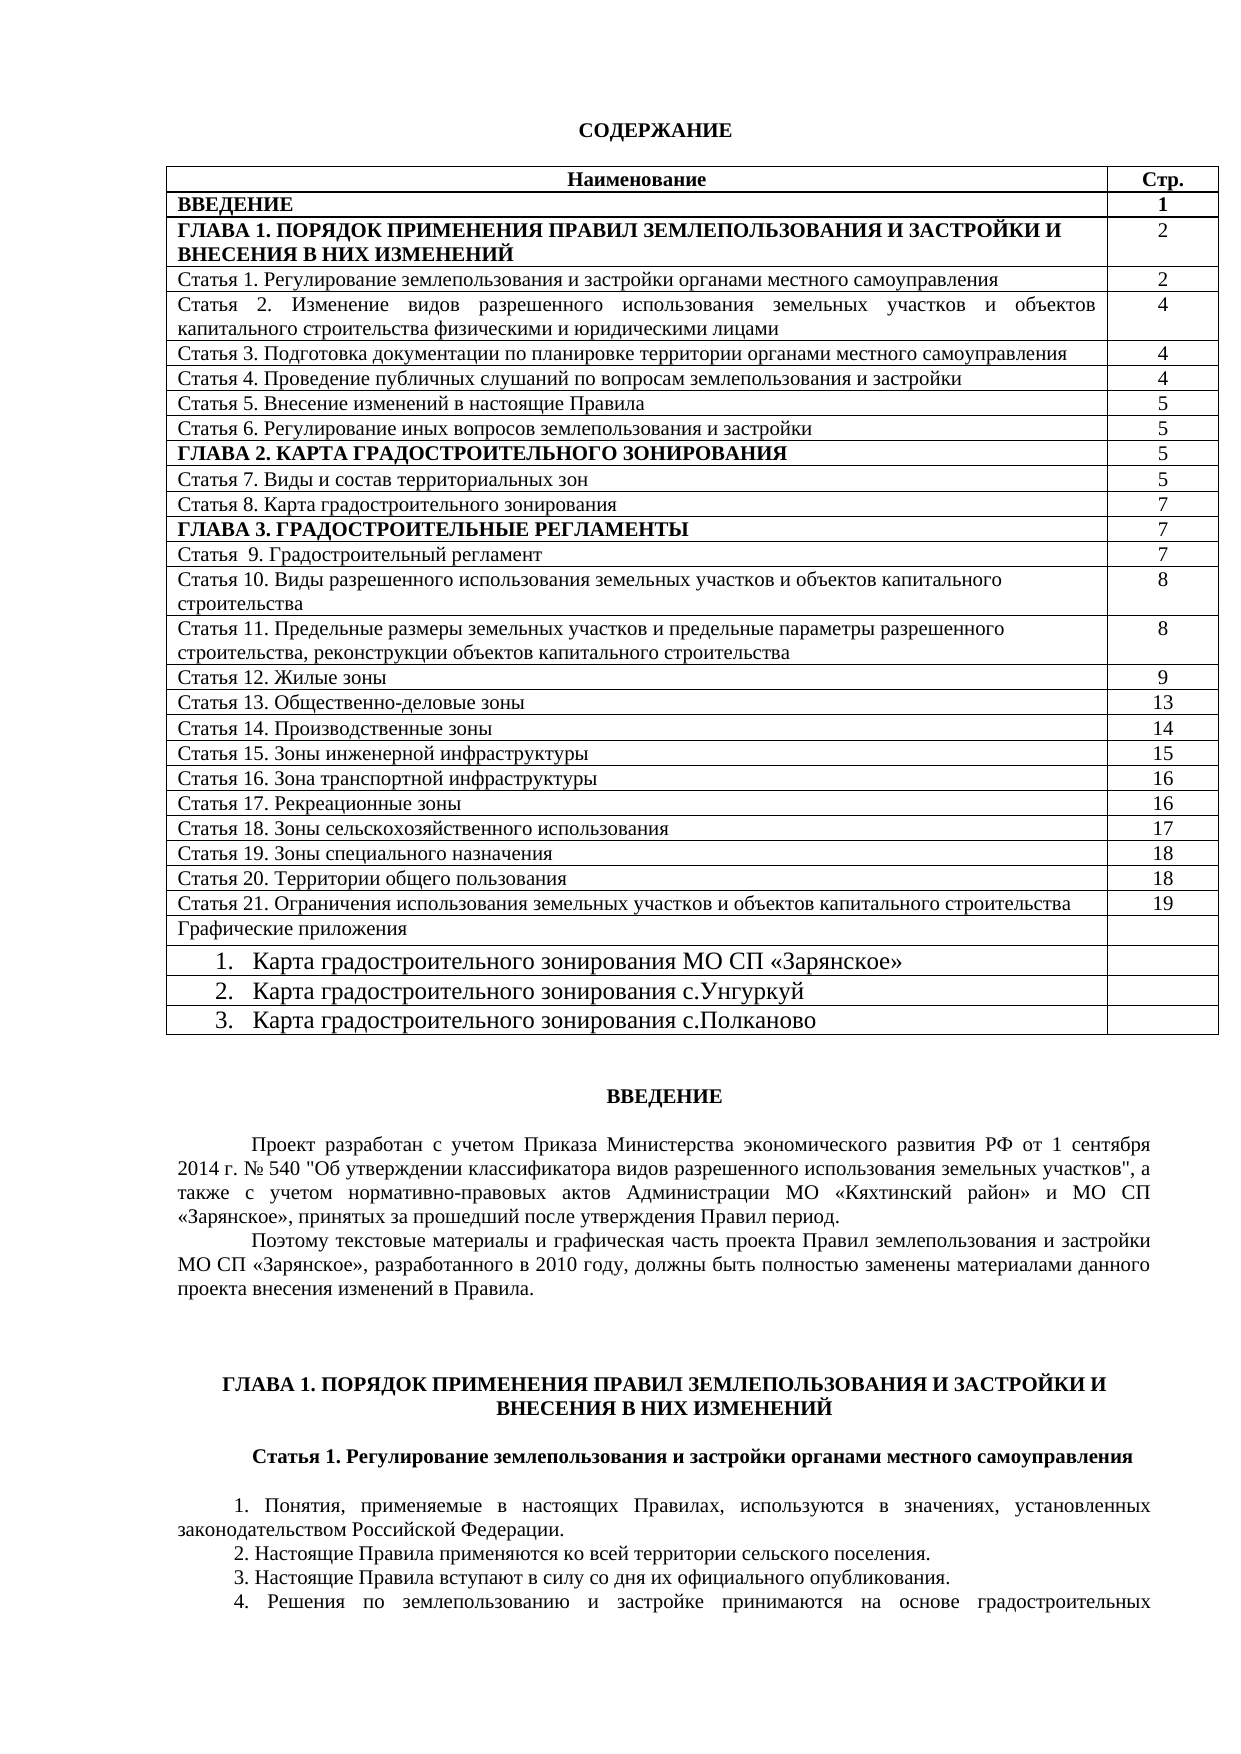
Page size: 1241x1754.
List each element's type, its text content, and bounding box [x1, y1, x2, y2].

table_cell Статья 4. Проведение публичных слушаний по вопросам землепользования и застройки [167, 366, 1107, 390]
table_cell ГЛАВА 3. ГРАДОСТРОИТЕЛЬНЫЕ РЕГЛАМЕНТЫ [167, 517, 1107, 541]
table_cell Статья 21. Ограничения использования земельных участков и объектов капитального строительства [167, 891, 1107, 915]
table_cell [1108, 1006, 1218, 1034]
table_cell Статья 20. Территории общего пользования [167, 866, 1107, 890]
table_cell Карта градостроительного зонирования МО СП «Зарянское» [167, 946, 1107, 975]
table_cell Статья 6. Регулирование иных вопросов землепользования и застройки [167, 416, 1107, 440]
table_cell 15 [1108, 741, 1218, 764]
table_cell Графические приложения [167, 916, 1107, 945]
table_cell 5 [1108, 391, 1218, 415]
table_cell Статья 7. Виды и состав территориальных зон [167, 466, 1107, 491]
table_cell Статья 15. Зоны инженерной инфраструктуры [167, 741, 1107, 764]
text 3. Настоящие Правила вступают в силу со дня их официального опубликования. [177, 1565, 1152, 1589]
table_cell 17 [1108, 816, 1218, 840]
table_cell Статья 11. Предельные размеры земельных участков и предельные параметры разрешенного строительства, реконструкции объектов капитального строительства [167, 616, 1107, 664]
table_cell Статья 5. Внесение изменений в настоящие Правила [167, 391, 1107, 415]
table_cell Статья 19. Зоны специального назначения [167, 841, 1107, 865]
table_cell Карта градостроительного зонирования с.Унгуркуй [167, 976, 1107, 1004]
table_cell Статья 14. Производственные зоны [167, 715, 1107, 739]
table_cell Статья 1. Регулирование землепользования и застройки органами местного самоуправления [167, 267, 1107, 291]
table_cell 14 [1108, 715, 1218, 739]
table_cell 7 [1108, 517, 1218, 541]
table_cell 5 [1108, 416, 1218, 440]
table_cell 4 [1108, 341, 1218, 365]
table_cell Статья 10. Виды разрешенного использования земельных участков и объектов капитального строительства [167, 567, 1107, 615]
table_cell Статья 13. Общественно-деловые зоны [167, 690, 1107, 714]
text Статья 1. Регулирование землепользования и застройки органами местного самоуправления [177, 1444, 1152, 1468]
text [177, 1589, 1152, 1613]
text ВВЕДЕНИЕ [177, 1083, 1152, 1108]
table_cell 18 [1108, 841, 1218, 865]
text 2. Настоящие Правила применяются ко всей территории сельского поселения. [177, 1541, 1152, 1565]
table_cell [1108, 946, 1218, 975]
table_cell [1108, 976, 1218, 1004]
table_cell 19 [1108, 891, 1218, 915]
table_cell Статья 12. Жилые зоны [167, 665, 1107, 689]
table_header Стр. [1108, 167, 1218, 191]
table_cell 4 [1108, 292, 1218, 340]
table_cell 2 [1108, 267, 1218, 291]
text Проект разработан с учетом Приказа Министерства экономического развития РФ от 1 сентября 2014 г. № 540 "Об утверждении классификатора видов разрешенного использования земельных участков", а также с учетом нормативно-правовых актов Администрации МО «Кяхтинский район» и МО СП «Зарянское», принятых за прошедший после утверждения Правил период. [177, 1132, 1152, 1228]
table_cell 8 [1108, 616, 1218, 664]
table_cell Статья 18. Зоны сельскохозяйственного использования [167, 816, 1107, 840]
table_cell 5 [1108, 466, 1218, 491]
table_cell 1 [1108, 193, 1218, 216]
table_cell Статья 2. Изменение видов разрешенного использования земельных участков и объектов капитального строительства физическими и юридическими лицами [167, 292, 1107, 340]
table_cell 5 [1108, 441, 1218, 465]
table_cell Карта градостроительного зонирования с.Полканово [167, 1006, 1107, 1034]
text Поэтому текстовые материалы и графическая часть проекта Правил землепользования и застройки МО СП «Зарянское», разработанного в 2010 году, должны быть полностью заменены материалами данного проекта внесения изменений в Правила. [177, 1228, 1152, 1300]
table_cell Статья 3. Подготовка документации по планировке территории органами местного самоуправления [167, 341, 1107, 365]
table_cell 2 [1108, 218, 1218, 266]
table_cell ВВЕДЕНИЕ [167, 193, 1107, 216]
table_cell 13 [1108, 690, 1218, 714]
table_cell 16 [1108, 791, 1218, 815]
table_cell [1108, 916, 1218, 945]
table_cell Статья 8. Карта градостроительного зонирования [167, 492, 1107, 516]
table_cell ГЛАВА 2. КАРТА ГРАДОСТРОИТЕЛЬНОГО ЗОНИРОВАНИЯ [167, 441, 1107, 465]
table_cell 18 [1108, 866, 1218, 890]
table_cell Статья 17. Рекреационные зоны [167, 791, 1107, 815]
table_cell 9 [1108, 665, 1218, 689]
table_cell Статья 16. Зона транспортной инфраструктуры [167, 766, 1107, 790]
text ГЛАВА 1. ПОРЯДОК ПРИМЕНЕНИЯ ПРАВИЛ ЗЕМЛЕПОЛЬЗОВАНИЯ И ЗАСТРОЙКИ И ВНЕСЕНИЯ В НИХ ИЗМЕНЕНИЙ [177, 1372, 1152, 1420]
text содержание [177, 118, 1133, 142]
table_cell 7 [1108, 542, 1218, 566]
table_cell 4 [1108, 366, 1218, 390]
text 1. Понятия, применяемые в настоящих Правилах, используются в значениях, установленных законодательством Российской Федерации. [177, 1493, 1152, 1541]
table_cell ГЛАВА 1. ПОРЯДОК ПРИМЕНЕНИЯ ПРАВИЛ ЗЕМЛЕПОЛЬЗОВАНИЯ И ЗАСТРОЙКИ И ВНЕСЕНИЯ В НИХ ИЗМЕНЕНИЙ [167, 218, 1107, 266]
table_cell Статья 9. Градостроительный регламент [167, 542, 1107, 566]
table_cell 8 [1108, 567, 1218, 615]
table_header Наименование [167, 167, 1107, 191]
table_cell 16 [1108, 766, 1218, 790]
table_cell 7 [1108, 492, 1218, 516]
